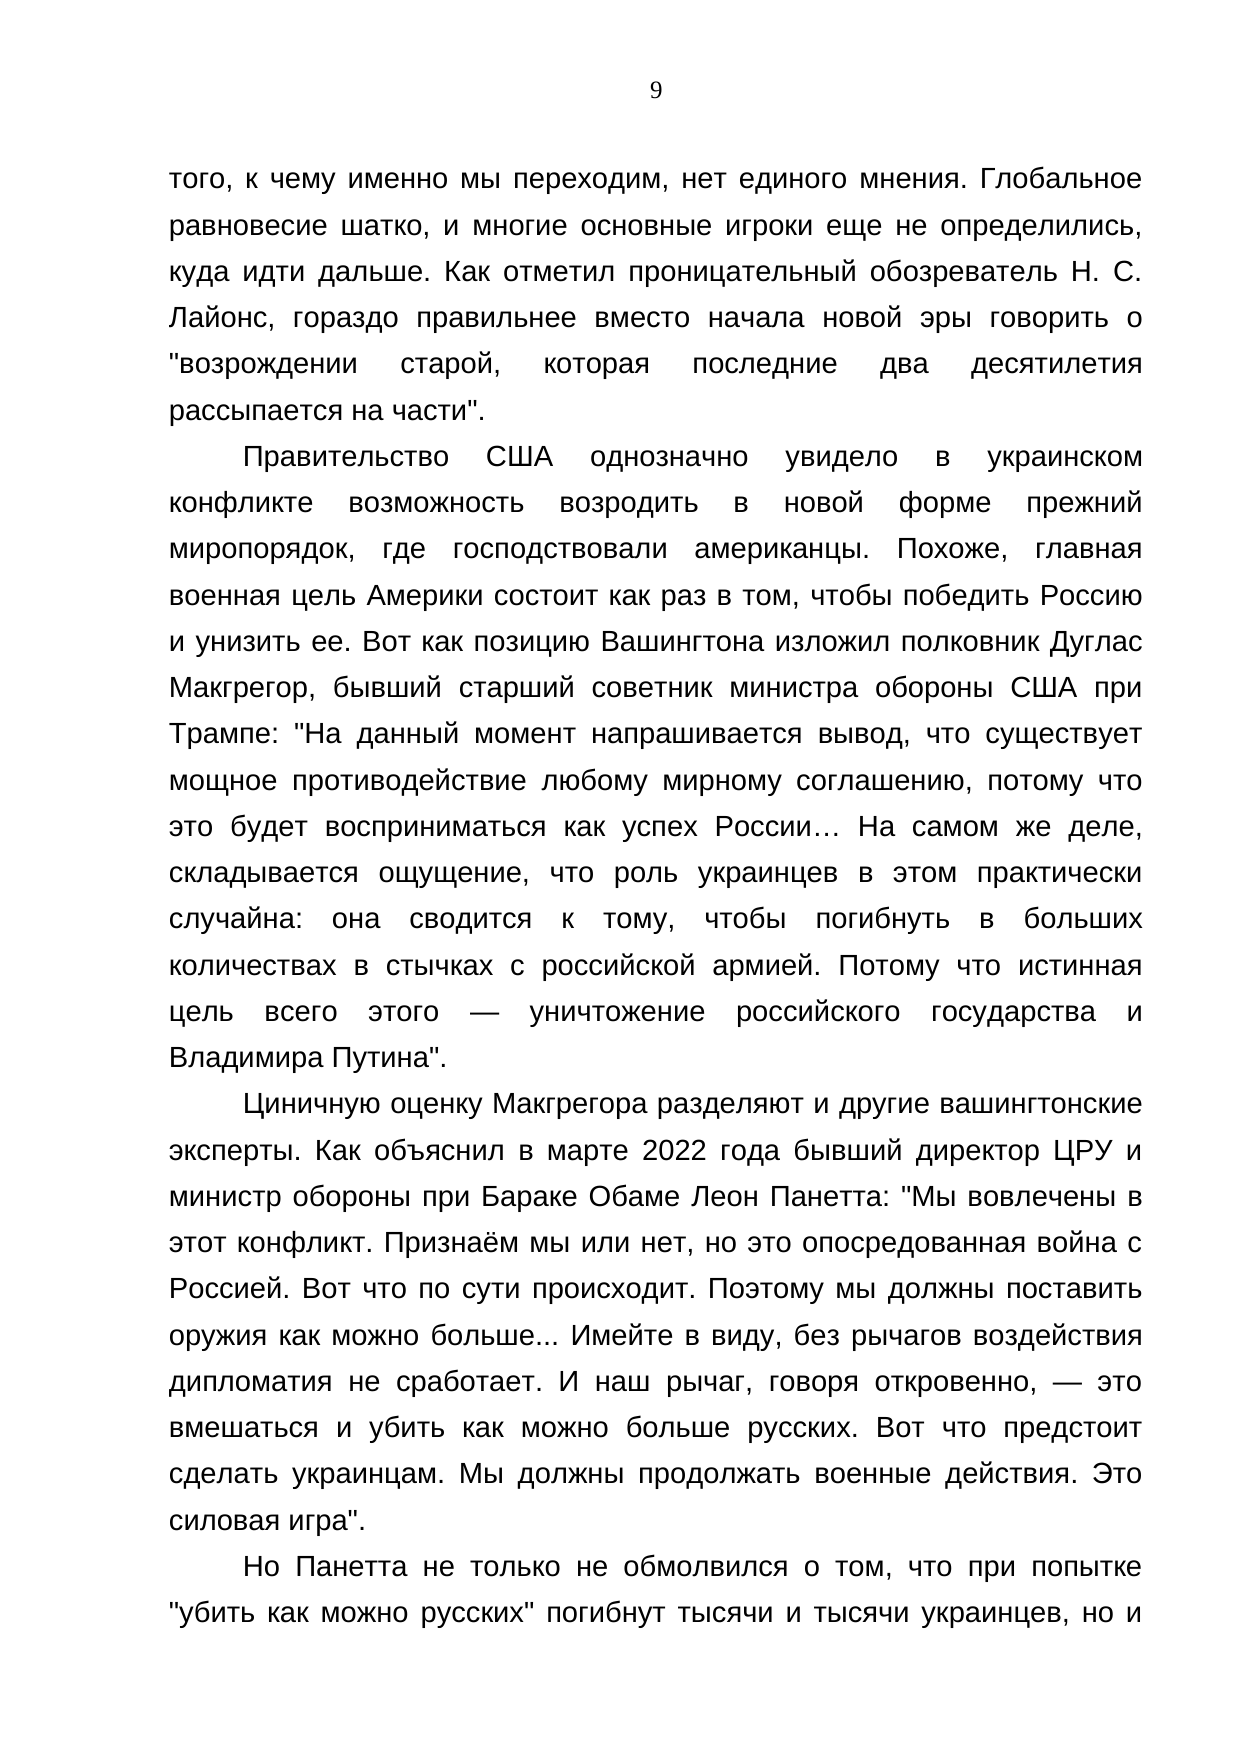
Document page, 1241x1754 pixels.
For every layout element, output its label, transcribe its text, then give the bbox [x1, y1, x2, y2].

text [169, 161, 1144, 426]
text Правительство США однозначно увидело в украинском конфликте возможность возродить в новой форме прежний миропорядок, где господствовали американцы. Похоже, главная военная цель Америки состоит как раз в том, чтобы победить Россию и унизить ее. Вот как позицию Вашингтона изложил полковник Дуглас Макгрегор, бывший старший советник министра обороны США при Трампе: "На данный момент напрашивается вывод, что существует мощное противодействие любому мирному соглашению, потому что это будет восприниматься как успех России… На самом же деле, складывается ощущение, что роль украинцев в этом практически случайна: она сводится к тому, чтобы погибнуть в больших количествах в стычках с российской армией. Потому что истинная цель всего этого — уничтожение российского государства и Владимира Путина". [169, 439, 1144, 1073]
text Циничную оценку Макгрегора разделяют и другие вашингтонские эксперты. Как объяснил в марте 2022 года бывший директор ЦРУ и министр обороны при Бараке Обаме Леон Панетта: "Мы вовлечены в этот конфликт. Признаём мы или нет, но это опосредованная война с Россией. Вот что по сути происходит. Поэтому мы должны поставить оружия как можно больше... Имейте в виду, без рычагов воздействия дипломатия не сработает. И наш рычаг, говоря откровенно, — это вмешаться и убить как можно больше русских. Вот что предстоит сделать украинцам. Мы должны продолжать военные действия. Это силовая игра". [169, 1086, 1144, 1536]
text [169, 1549, 1144, 1628]
